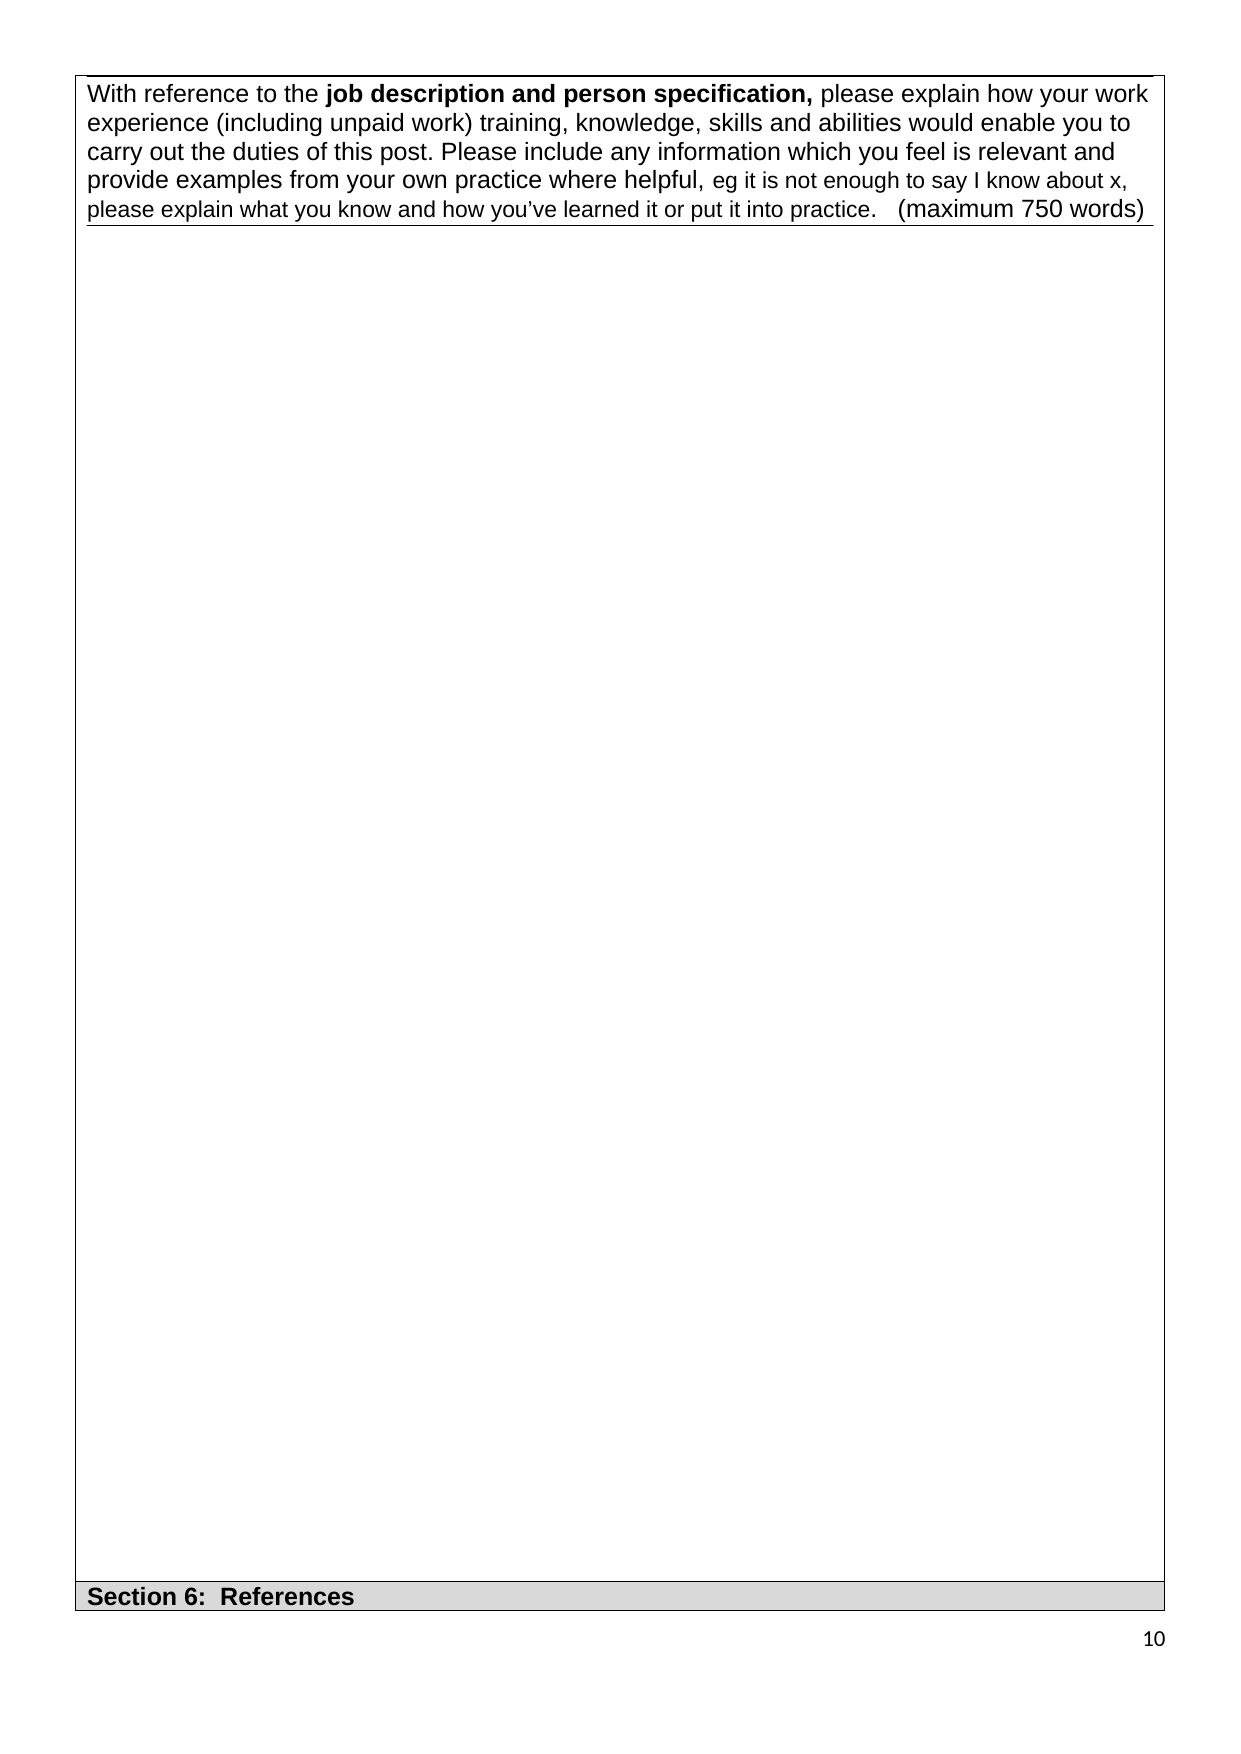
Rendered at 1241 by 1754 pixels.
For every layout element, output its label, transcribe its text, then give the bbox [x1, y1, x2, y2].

table_cell With reference to the job description and person specification, please explain how your work experience (including unpaid work) training, knowledge, skills and abilities would enable you to carry out the duties of this post. Please include any information which you feel is relevant and provide examples from your own practice where helpful, eg it is not enough to say I know about x, please explain what you know and how you’ve learned it or put it into practice. (maximum 750 words) [76, 76, 1164, 1581]
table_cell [76, 1582, 1164, 1610]
